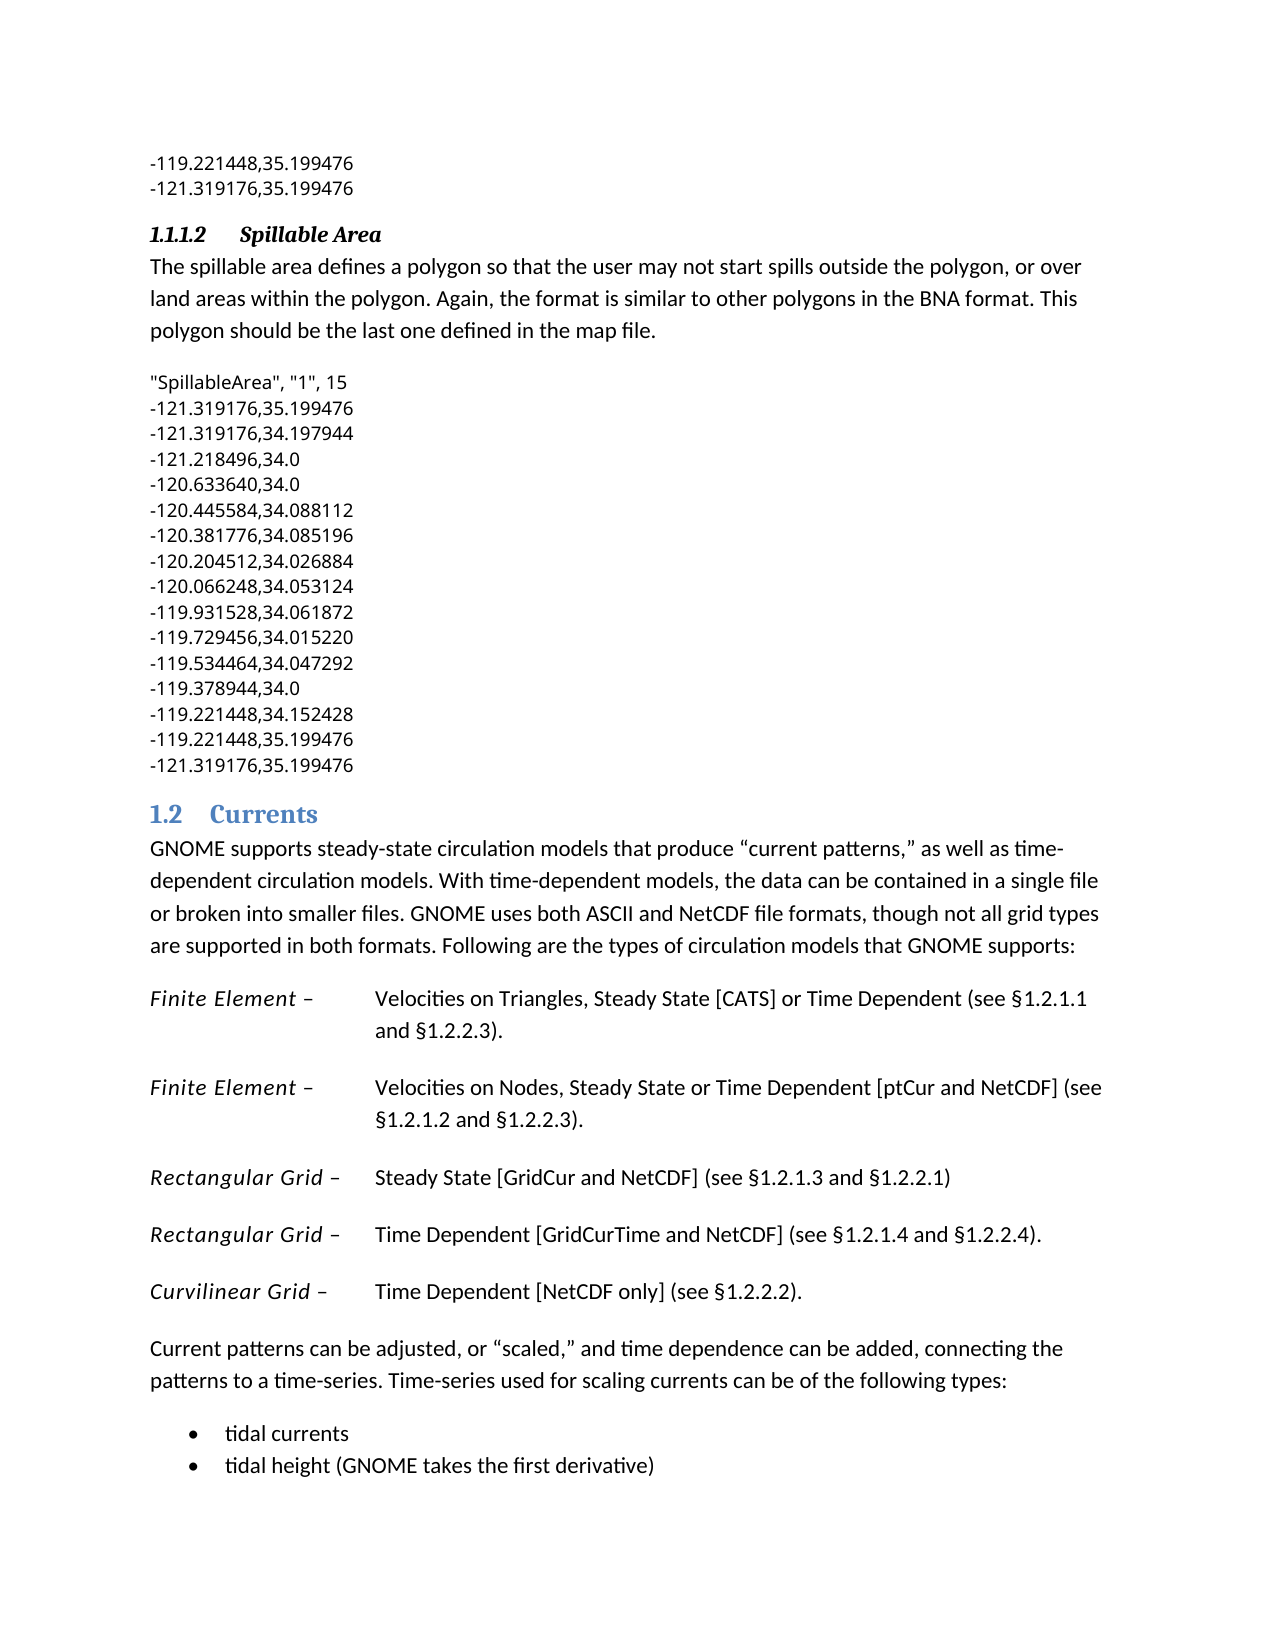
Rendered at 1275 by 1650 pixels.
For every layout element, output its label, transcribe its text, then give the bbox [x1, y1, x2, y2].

text GNOME supports steady-state circulation models that produce “current patterns,” as well as time-dependent circulation models. With time-dependent models, the data can be contained in a single file or broken into smaller files. GNOME uses both ASCII and NetCDF file formats, though not all grid types are supported in both formats. Following are the types of circulation models that GNOME supports: [150, 834, 1125, 959]
text -119.729456,34.015220 [150, 625, 1125, 650]
text -119.931528,34.061872 [150, 599, 1125, 625]
list Rectangular Grid – Steady State [GridCur and NetCDF] (see §1.2.1.3 and §1.2.2.1) [150, 1163, 1125, 1191]
text -120.204512,34.026884 [150, 548, 1125, 574]
list Finite Element – Velocities on Nodes, Steady State or Time Dependent [ptCur and NetCDF] (see §1.2.1.2 and §1.2.2.3). [150, 1073, 1125, 1133]
text "SpillableArea", "1", 15 [150, 369, 1125, 395]
text The spillable area defines a polygon so that the user may not start spills outside the polygon, or over land areas within the polygon. Again, the format is similar to other polygons in the BNA format. This polygon should be the last one defined in the map file. [150, 252, 1125, 344]
text -119.378944,34.0 [150, 676, 1125, 701]
list Finite Element – Velocities on Triangles, Steady State [CATS] or Time Dependent (see §1.2.1.1 and §1.2.2.3). [150, 984, 1125, 1044]
text -121.319176,34.197944 [150, 421, 1125, 446]
list Rectangular Grid – Time Dependent [GridCurTime and NetCDF] (see §1.2.1.4 and §1.2.2.4). [150, 1220, 1125, 1248]
subtitle Currents [150, 799, 1125, 830]
list Curvilinear Grid – Time Dependent [NetCDF only] (see §1.2.2.2). [150, 1277, 1125, 1305]
text -120.381776,34.085196 [150, 523, 1125, 548]
list tidal height (GNOME takes the first derivative) [187, 1452, 1125, 1480]
text -120.445584,34.088112 [150, 497, 1125, 523]
text -119.221448,35.199476 [150, 150, 1125, 176]
text -120.066248,34.053124 [150, 574, 1125, 599]
text -119.221448,35.199476 [150, 727, 1125, 752]
text -119.221448,34.152428 [150, 701, 1125, 727]
text -121.319176,35.199476 [150, 176, 1125, 201]
subtitle Spillable Area [150, 222, 1125, 248]
list tidal currents [187, 1419, 1125, 1447]
text -120.633640,34.0 [150, 472, 1125, 497]
text -121.319176,35.199476 [150, 395, 1125, 421]
text -121.319176,35.199476 [150, 752, 1125, 778]
text -119.534464,34.047292 [150, 650, 1125, 676]
text Current patterns can be adjusted, or “scaled,” and time dependence can be added, connecting the patterns to a time-series. Time-series used for scaling currents can be of the following types: [150, 1334, 1125, 1394]
text -121.218496,34.0 [150, 446, 1125, 472]
